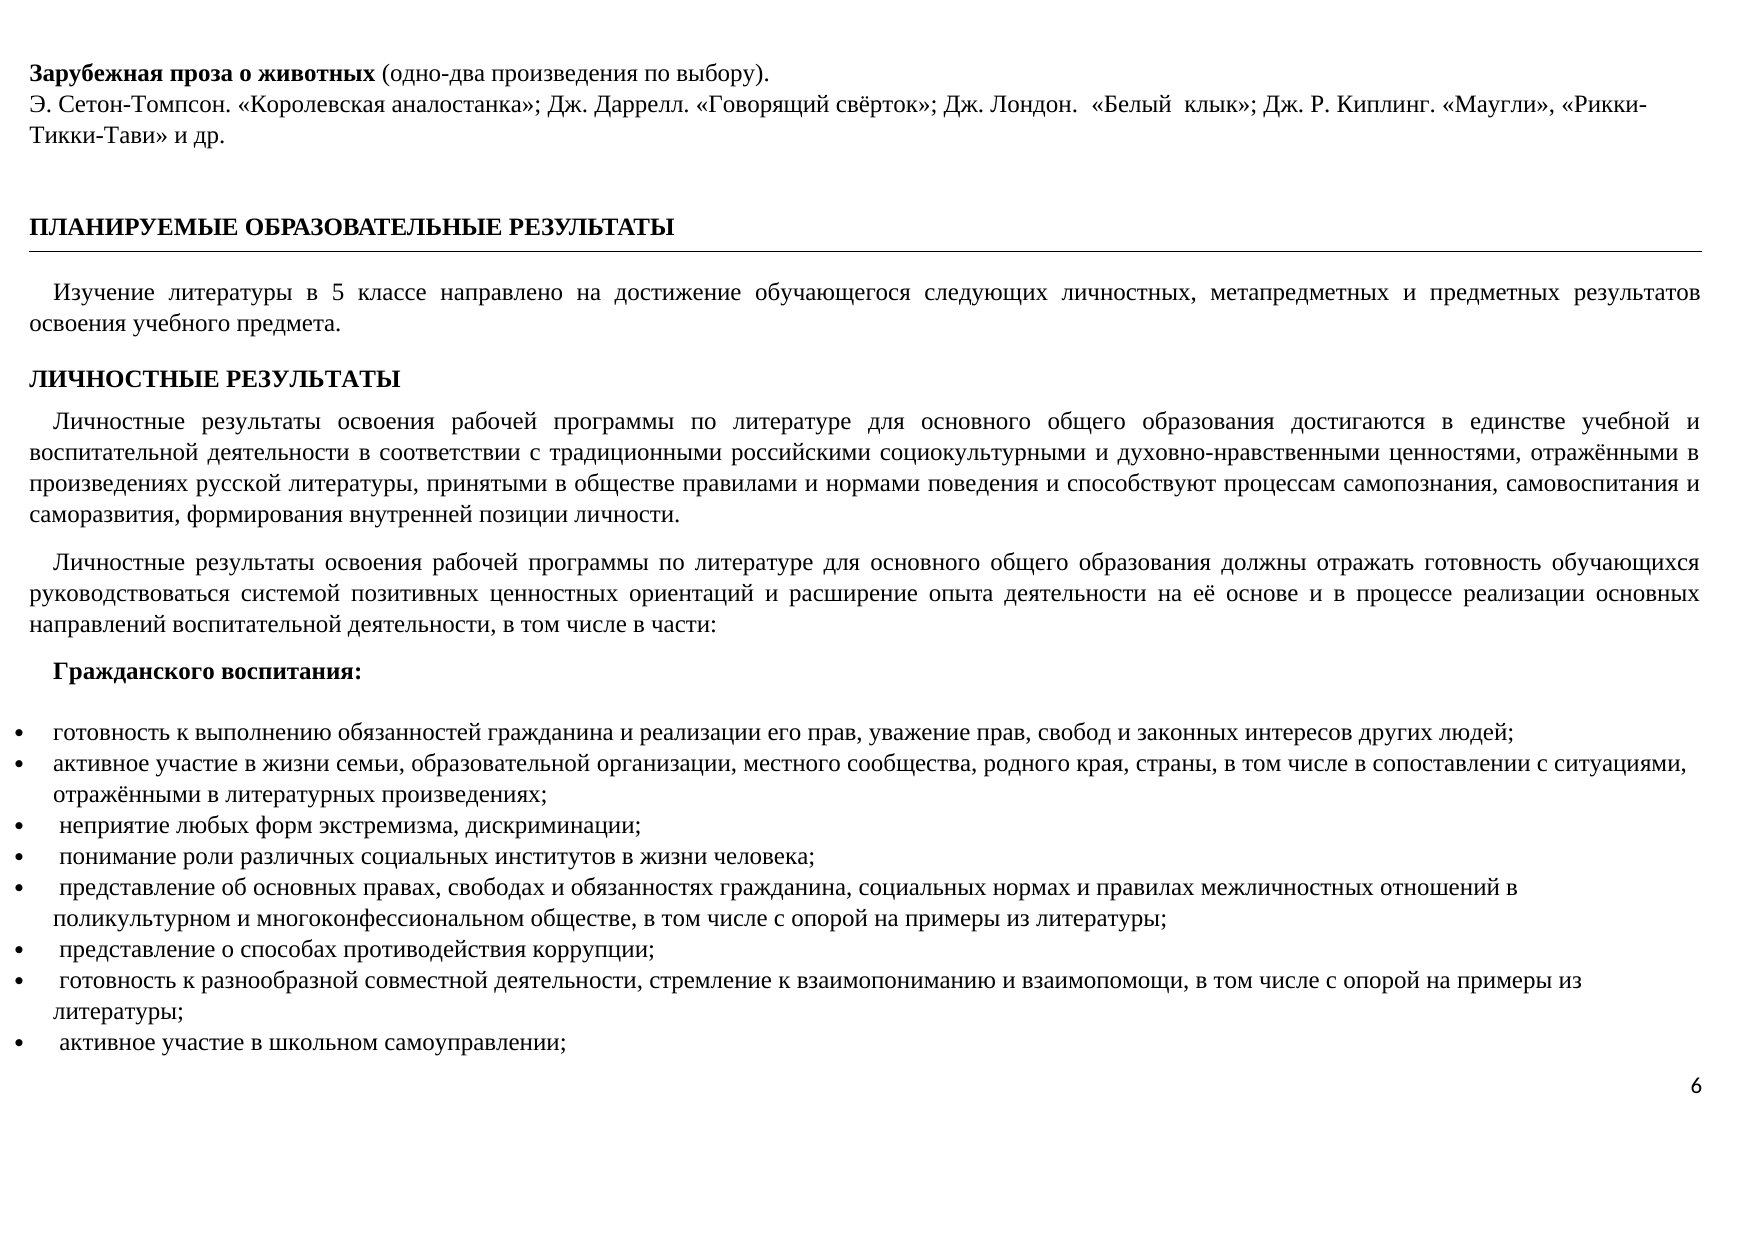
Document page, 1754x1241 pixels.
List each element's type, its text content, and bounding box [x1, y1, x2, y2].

list представление о способах противодействия коррупции; [15, 934, 1702, 963]
text Личностные результаты освоения рабочей программы по литературе для основного общего образования должны отражать готовность обучающихся руководствоваться системой позитивных ценностных ориентаций и расширение опыта деятельности на её основе и в процессе реализации основных направлений воспитательной деятельности, в том числе в части: [29, 547, 1702, 637]
text Изучение литературы в 5 классе направлено на достижение обучающегося следующих личностных, метапредметных и предметных результатов освоения учебного предмета. [29, 277, 1702, 337]
list готовность к разнообразной совместной деятельности, стремление к взаимопониманию и взаимопомощи, в том числе с опорой на примеры из литературы; [15, 965, 1702, 1025]
text Гражданского воспитания: [29, 656, 1702, 685]
list активное участие в школьном самоуправлении; [15, 1027, 1702, 1056]
list готовность к выполнению обязанностей гражданина и реализации его прав, уважение прав, свобод и законных интересов других людей; [15, 717, 1702, 745]
text Личностные результаты освоения рабочей программы по литературе для основного общего образования достигаются в единстве учебной и воспитательной деятельности в соответствии с традиционными российскими социокультурными и духовно-нравственными ценностями, отражёнными в произведениях русской литературы, принятыми в обществе правилами и нормами поведения и способствуют процессам самопознания, самовоспитания и саморазвития, формирования внутренней позиции личности. [29, 406, 1702, 528]
text ЛИЧНОСТНЫЕ РЕЗУЛЬТАТЫ [29, 364, 1702, 393]
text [29, 58, 1702, 180]
list представление об основных правах, свободах и обязанностях гражданина, социальных нормах и правилах межличностных отношений в поликультурном и многоконфессиональном обществе, в том числе с опорой на примеры из литературы; [15, 872, 1702, 932]
list понимание роли различных социальных институтов в жизни человека; [15, 841, 1702, 869]
list активное участие в жизни семьи, образовательной организации, местного сообщества, родного края, страны, в том числе в сопоставлении с ситуациями, отражёнными в литературных произведениях; [15, 748, 1702, 807]
list неприятие любых форм экстремизма, дискриминации; [15, 810, 1702, 838]
text ПЛАНИРУЕМЫЕ ОБРАЗОВАТЕЛЬНЫЕ РЕЗУЛЬТАТЫ [29, 212, 1702, 251]
